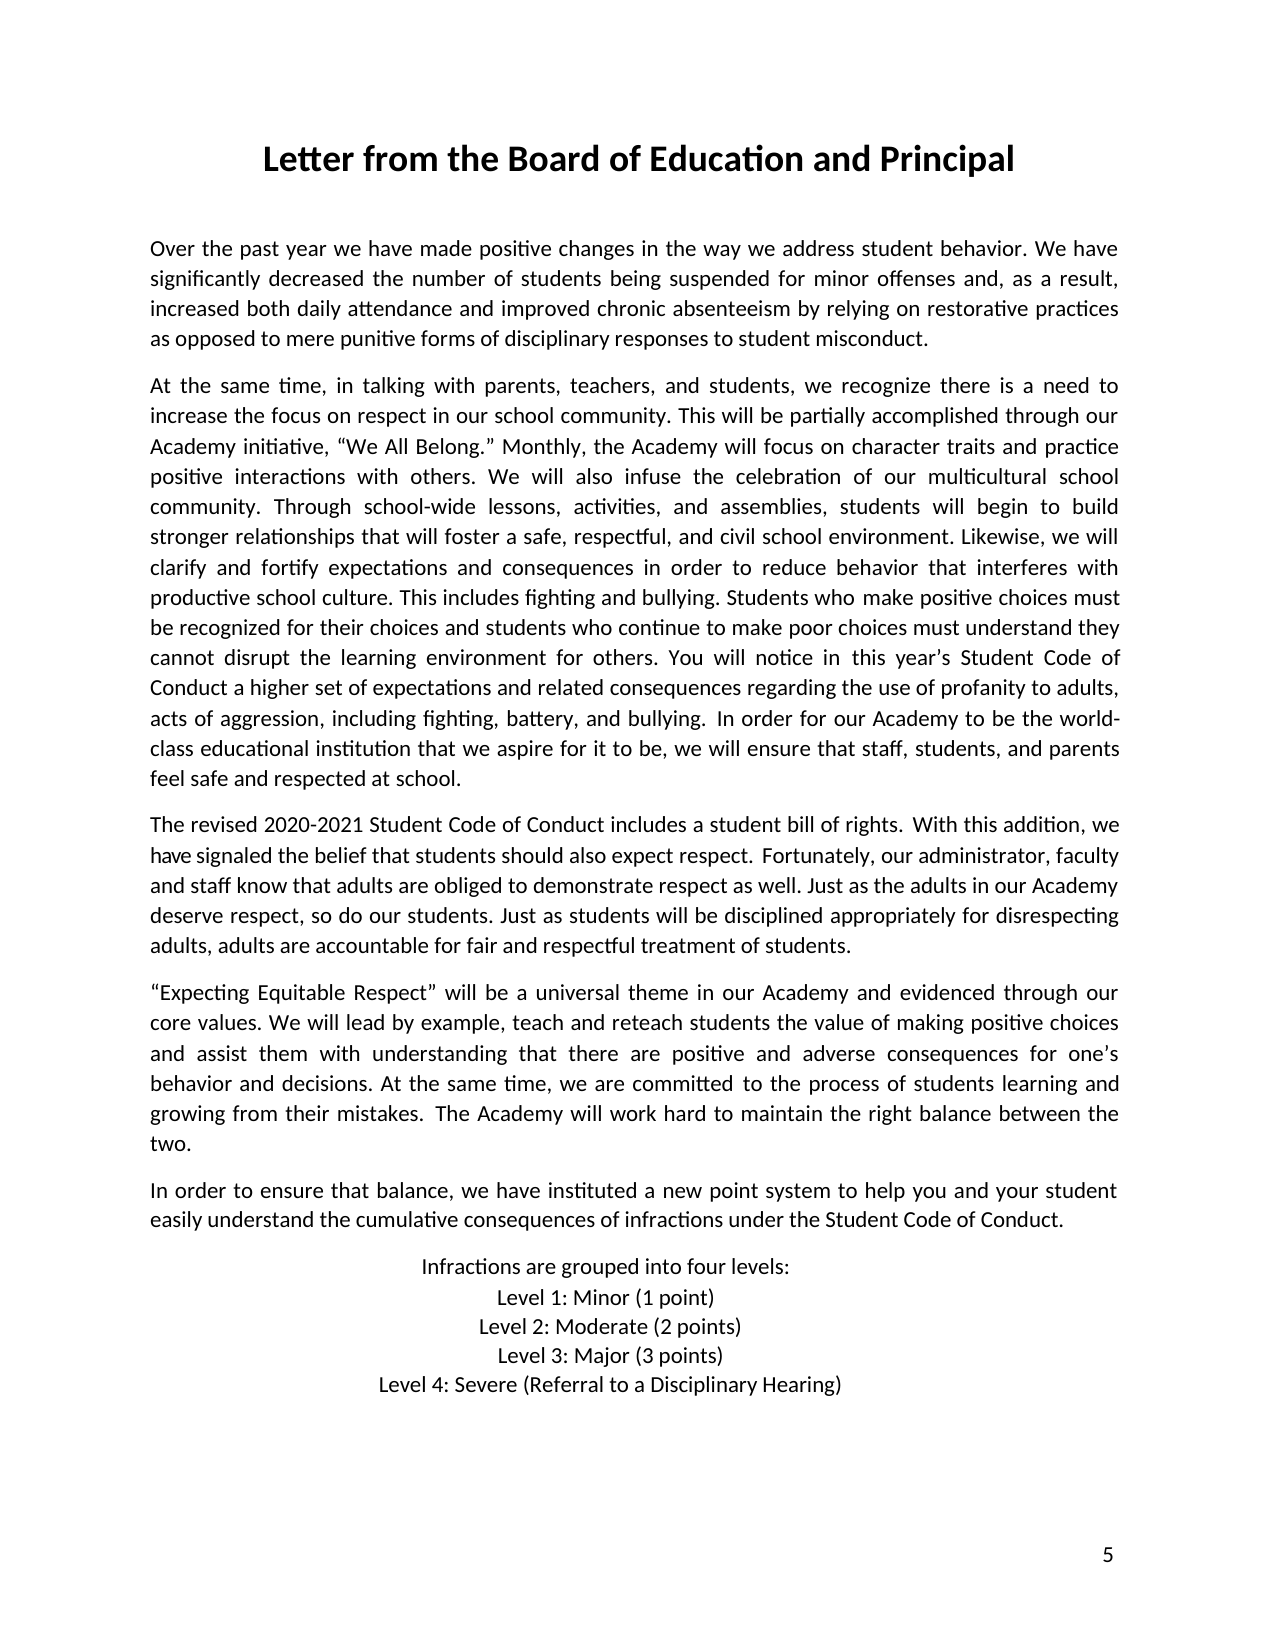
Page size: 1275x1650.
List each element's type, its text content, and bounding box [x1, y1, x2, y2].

text “Expecting Equitable Respect” will be a universal theme in our Academy and evidenced through our core values. We will lead by example, teach and reteach students the value of making positive choices and assist them with understanding that there are positive and adverse consequences for one’s behavior and decisions. At the same time, we are committed to the process of students learning and growing from their mistakes. The Academy will work hard to maintain the right balance between the two. [150, 978, 1120, 1157]
text Level 2: Moderate (2 points) [102, 1313, 1119, 1340]
text In order to ensure that balance, we have instituted a new point system to help you and your student easily understand the cumulative consequences of infractions under the Student Code of Conduct. [150, 1176, 1120, 1234]
text Level 4: Severe (Referral to a Disciplinary Hearing) [102, 1370, 1119, 1398]
text Over the past year we have made positive changes in the way we address student behavior. We have significantly decreased the number of students being suspended for minor offenses and, as a result, increased both daily attendance and improved chronic absenteeism by relying on restorative practices as opposed to mere punitive forms of disciplinary responses to student misconduct. [150, 234, 1120, 352]
text Infractions are grouped into four levels: Level 1: Minor (1 point) [421, 1252, 791, 1311]
text The revised 2020-2021 Student Code of Conduct includes a student bill of rights. With this addition, we have signaled the belief that students should also expect respect. Fortunately, our administrator, faculty and staff know that adults are obliged to demonstrate respect as well. Just as the adults in our Academy deserve respect, so do our students. Just as students will be disciplined appropriately for disrespecting adults, adults are accountable for fair and respectful treatment of students. [150, 811, 1120, 959]
text Letter from the Board of Education and Principal [147, 135, 1131, 181]
text At the same time, in talking with parents, teachers, and students, we recognize there is a need to increase the focus on respect in our school community. This will be partially accomplished through our Academy initiative, “We All Belong.” Monthly, the Academy will focus on character traits and practice positive interactions with others. We will also infuse the celebration of our multicultural school community. Through school-wide lessons, activities, and assemblies, students will begin to build stronger relationships that will foster a safe, respectful, and civil school environment. Likewise, we will clarify and fortify expectations and consequences in order to reduce behavior that interferes with productive school culture. This includes fighting and bullying. Students who make positive choices must be recognized for their choices and students who continue to make poor choices must understand they cannot disrupt the learning environment for others. You will notice in this year’s Student Code of Conduct a higher set of expectations and related consequences regarding the use of profanity to adults, acts of aggression, including fighting, battery, and bullying. In order for our Academy to be the world-class educational institution that we aspire for it to be, we will ensure that staff, students, and parents feel safe and respected at school. [150, 371, 1120, 792]
text Level 3: Major (3 points) [102, 1341, 1119, 1369]
